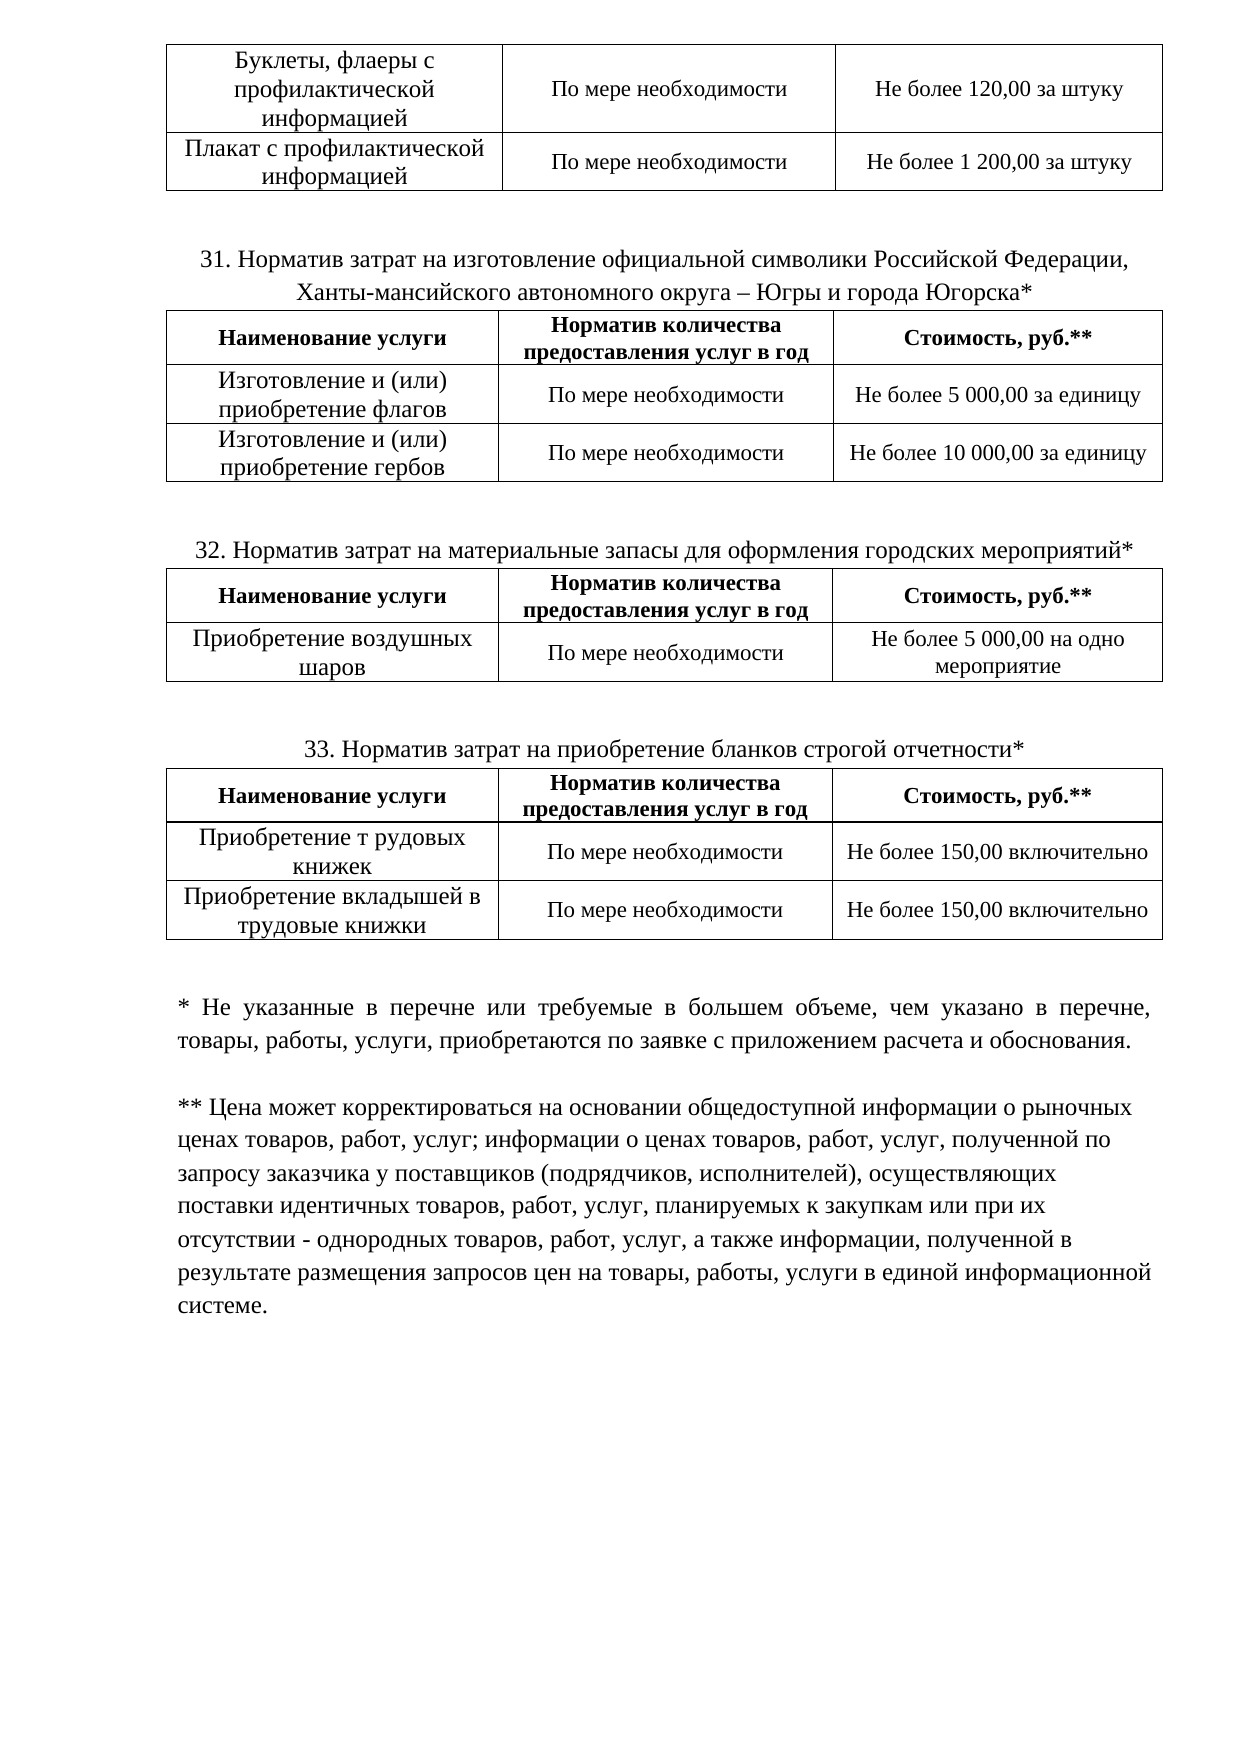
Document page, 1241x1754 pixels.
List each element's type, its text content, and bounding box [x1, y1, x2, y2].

table_cell Буклеты, флаеры с профилактической информацией [167, 45, 502, 132]
table_cell Не более 5 000,00 за единицу [834, 365, 1162, 423]
table_cell Не более 120,00 за штуку [836, 45, 1162, 132]
table_cell Приобретение т рудовых книжек [167, 823, 498, 880]
table_cell Приобретение воздушных шаров [167, 623, 498, 681]
text ** Цена может корректироваться на основании общедоступной информации о рыночных ценах товаров, работ, услуг; информации о ценах товаров, работ, услуг, полученной по запросу заказчика у поставщиков (подрядчиков, исполнителей), осуществляющих поставки идентичных товаров, работ, услуг, планируемых к закупкам или при их отсутствии - однородных товаров, работ, услуг, а также информации, полученной в результате размещения запросов цен на товары, работы, услуги в единой информационной системе. [177, 1092, 1152, 1318]
table_header Норматив количества предоставления услуг в год [499, 769, 832, 821]
table_header Норматив количества предоставления услуг в год [499, 311, 833, 364]
table_header Наименование услуги [167, 311, 498, 364]
text 33. Норматив затрат на приобретение бланков строгой отчетности* [177, 734, 1152, 763]
table_header Стоимость, руб.** [833, 569, 1162, 622]
table_cell Изготовление и (или) приобретение флагов [167, 365, 498, 423]
table_cell По мере необходимости [499, 424, 833, 481]
text 32. Норматив затрат на материальные запасы для оформления городских мероприятий* [177, 535, 1152, 564]
table_header Норматив количества предоставления услуг в год [499, 569, 832, 622]
table_cell Не более 5 000,00 на одно мероприятие [833, 623, 1162, 681]
table_cell Изготовление и (или) приобретение гербов [167, 424, 498, 481]
table_cell Приобретение вкладышей в трудовые книжки [167, 881, 498, 938]
table_cell Не более 10 000,00 за единицу [834, 424, 1162, 481]
table_header Наименование услуги [167, 769, 498, 821]
table_cell Не более 150,00 включительно [833, 881, 1162, 938]
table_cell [503, 133, 835, 190]
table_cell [503, 45, 835, 132]
text * Не указанные в перечне или требуемые в большем объеме, чем указано в перечне, товары, работы, услуги, приобретаются по заявке с приложением расчета и обоснования. [177, 992, 1152, 1054]
table_header Стоимость, руб.** [834, 311, 1162, 364]
table_cell Не более 150,00 включительно [833, 823, 1162, 880]
table_cell По мере необходимости [499, 823, 832, 880]
table_header Наименование услуги [167, 569, 498, 622]
text 31. Норматив затрат на изготовление официальной символики Российской Федерации, Ханты-мансийского автономного округа – Югры и города Югорска* [177, 244, 1152, 306]
table_cell По мере необходимости [499, 623, 832, 681]
table_cell По мере необходимости [499, 881, 832, 938]
table_cell Не более 1 200,00 за штуку [836, 133, 1162, 190]
table_header Стоимость, руб.** [833, 769, 1162, 821]
table_cell По мере необходимости [499, 365, 833, 423]
table_cell Плакат с профилактической информацией [167, 133, 502, 190]
